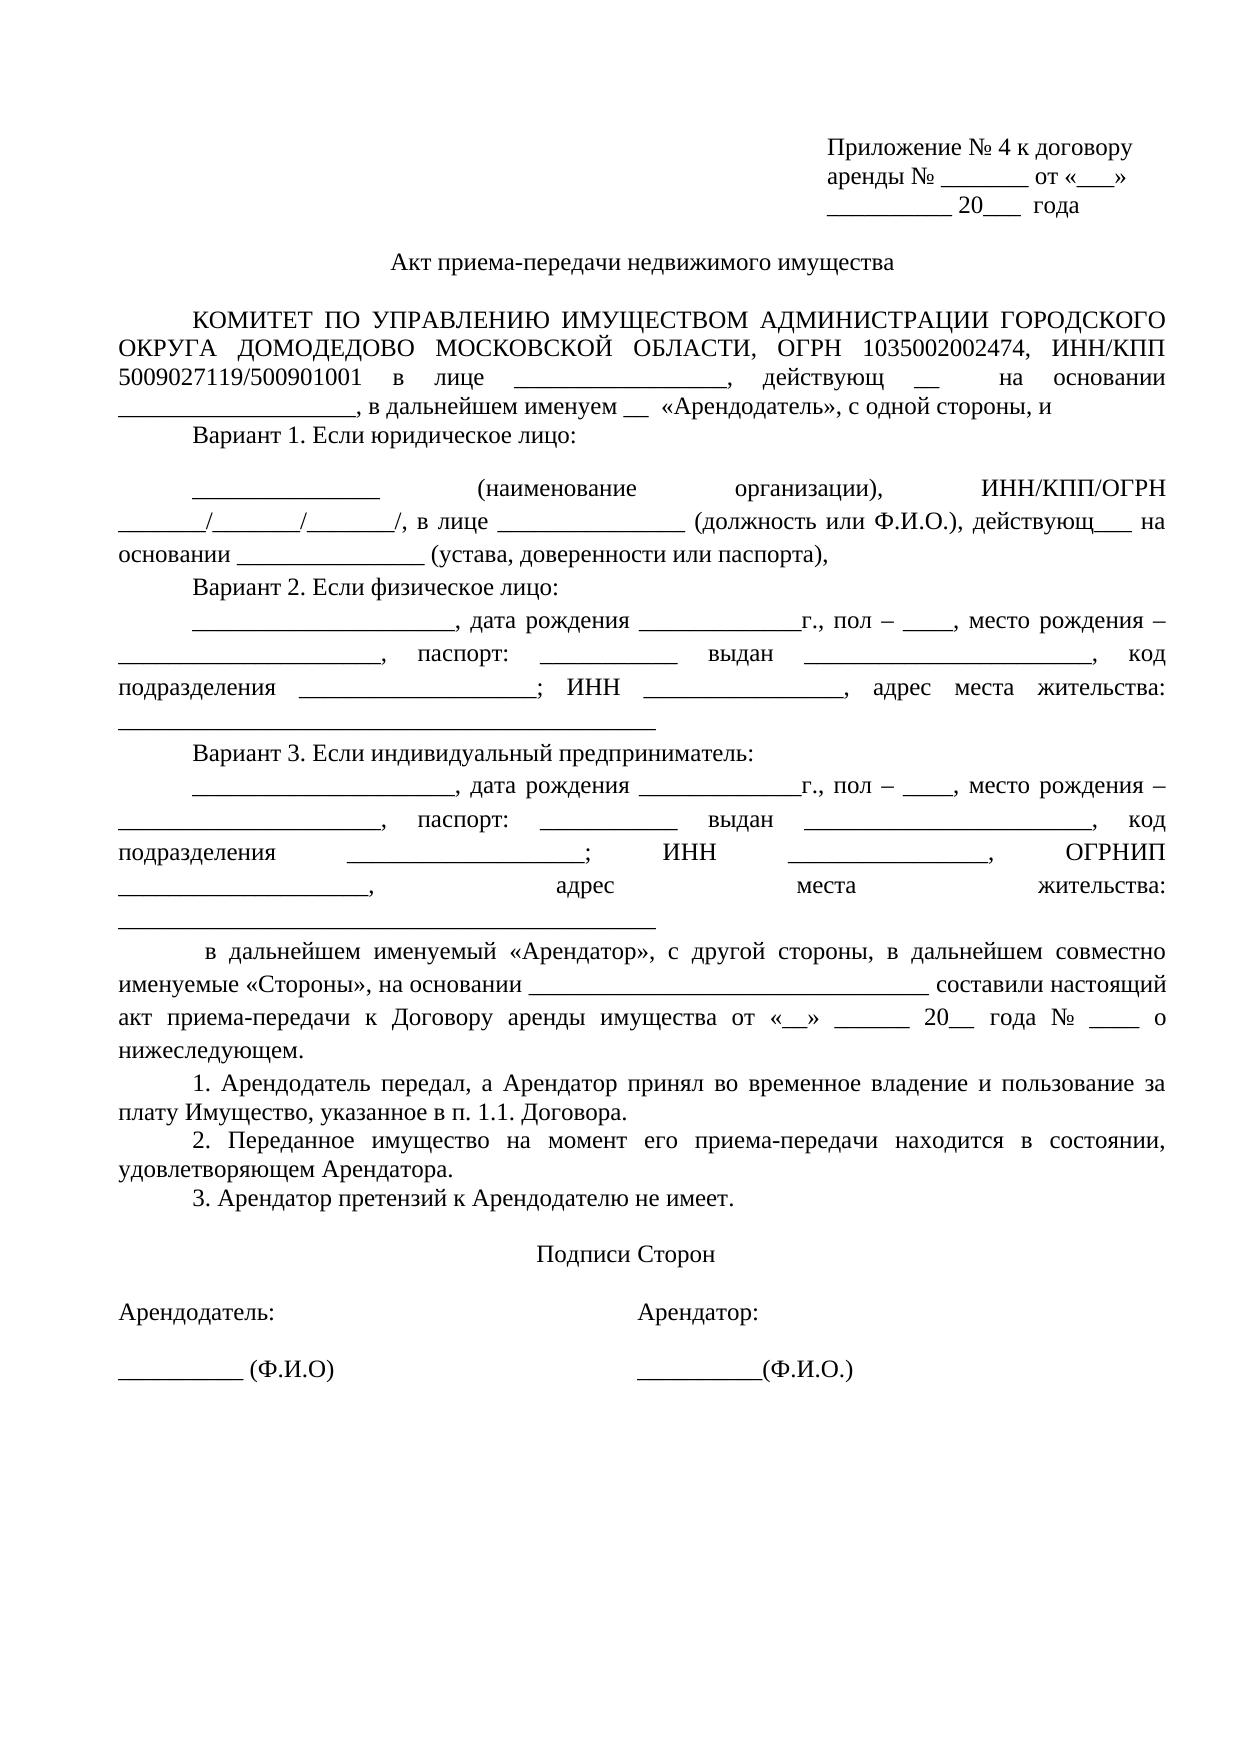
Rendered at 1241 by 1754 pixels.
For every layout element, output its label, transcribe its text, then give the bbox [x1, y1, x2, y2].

text Вариант 1. Если юридическое лицо: [118, 420, 1167, 448]
text 2. Переданное имущество на момент его приема-передачи находится в состоянии, удовлетворяющем Арендатора. [118, 1125, 1167, 1183]
text Акт приема-передачи недвижимого имущества [118, 247, 1167, 276]
text 3. Арендатор претензий к Арендодателю не имеет. [118, 1183, 1167, 1212]
text 1. Арендодатель передал, а Арендатор принял во временное владение и пользование за плату Имущество, указанное в п. 1.1. Договора. [118, 1068, 1167, 1125]
table_header Подписи Сторон [107, 1239, 1145, 1297]
text Приложение № 4 к договору аренды № _______ от «___» __________ 20___ года [827, 132, 1167, 218]
text _______________ (наименование организации), ИНН/КПП/ОГРН _______/_______/_______/, в лице _______________ (должность или Ф.И.О.), действующ___ на основании _______________ (устава, доверенности или паспорта), [118, 473, 1167, 568]
text _____________________, дата рождения _____________г., пол – ____, место рождения – _____________________, паспорт: ___________ выдан _______________________, код подразделения ___________________; ИНН ________________, адрес места жительства: ___________________________________________ [118, 606, 1167, 733]
text Вариант 2. Если физическое лицо: [118, 572, 1167, 601]
table_cell __________ (Ф.И.О) [107, 1354, 626, 1412]
text Вариант 3. Если индивидуальный предприниматель: [118, 738, 1167, 766]
table_cell __________(Ф.И.О.) [626, 1354, 1145, 1412]
text _____________________, дата рождения _____________г., пол – ____, место рождения – _____________________, паспорт: ___________ выдан _______________________, код подразделения ___________________; ИНН ________________, ОГРНИП ____________________, адрес места жительства: ___________________________________________ [118, 771, 1167, 931]
text в дальнейшем именуемый «Арендатор», с другой стороны, в дальнейшем совместно именуемые «Стороны», на основании ________________________________ составили настоящий акт приема-передачи к Договору аренды имущества от «__» ______ 20__ года № ____ о нижеследующем. [118, 936, 1167, 1063]
text КОМИТЕТ ПО УПРАВЛЕНИЮ ИМУЩЕСТВОМ АДМИНИСТРАЦИИ ГОРОДСКОГО ОКРУГА ДОМОДЕДОВО МОСКОВСКОЙ ОБЛАСТИ, ОГРН 1035002002474, ИНН/КПП 5009027119/500901001 в лице _________________, действующ __ на основании ___________________, в дальнейшем именуем __ «Арендодатель», с одной стороны, и [118, 305, 1167, 420]
table_cell Арендодатель: [107, 1297, 626, 1354]
table_cell Арендатор: [626, 1297, 1145, 1354]
